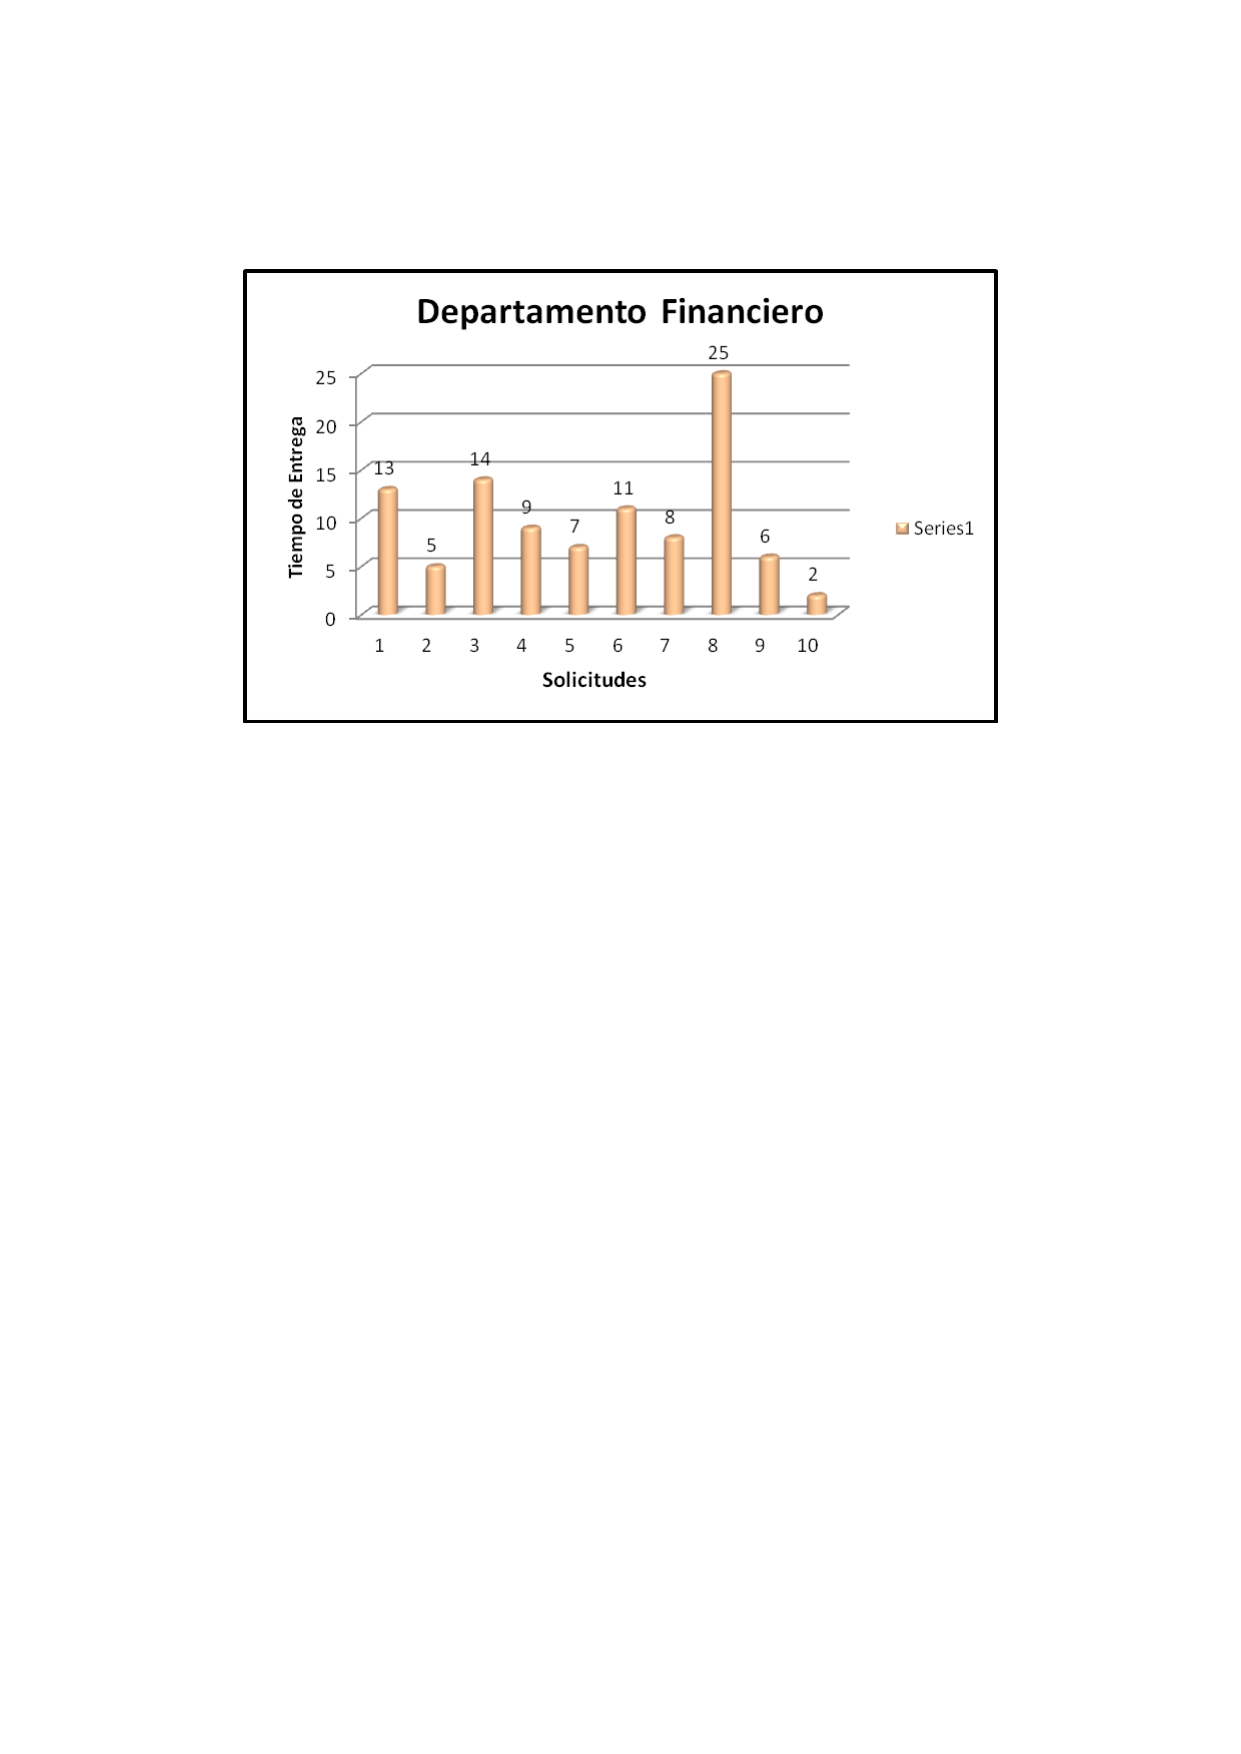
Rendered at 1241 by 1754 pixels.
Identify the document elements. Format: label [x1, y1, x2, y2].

picture [242, 269, 998, 723]
